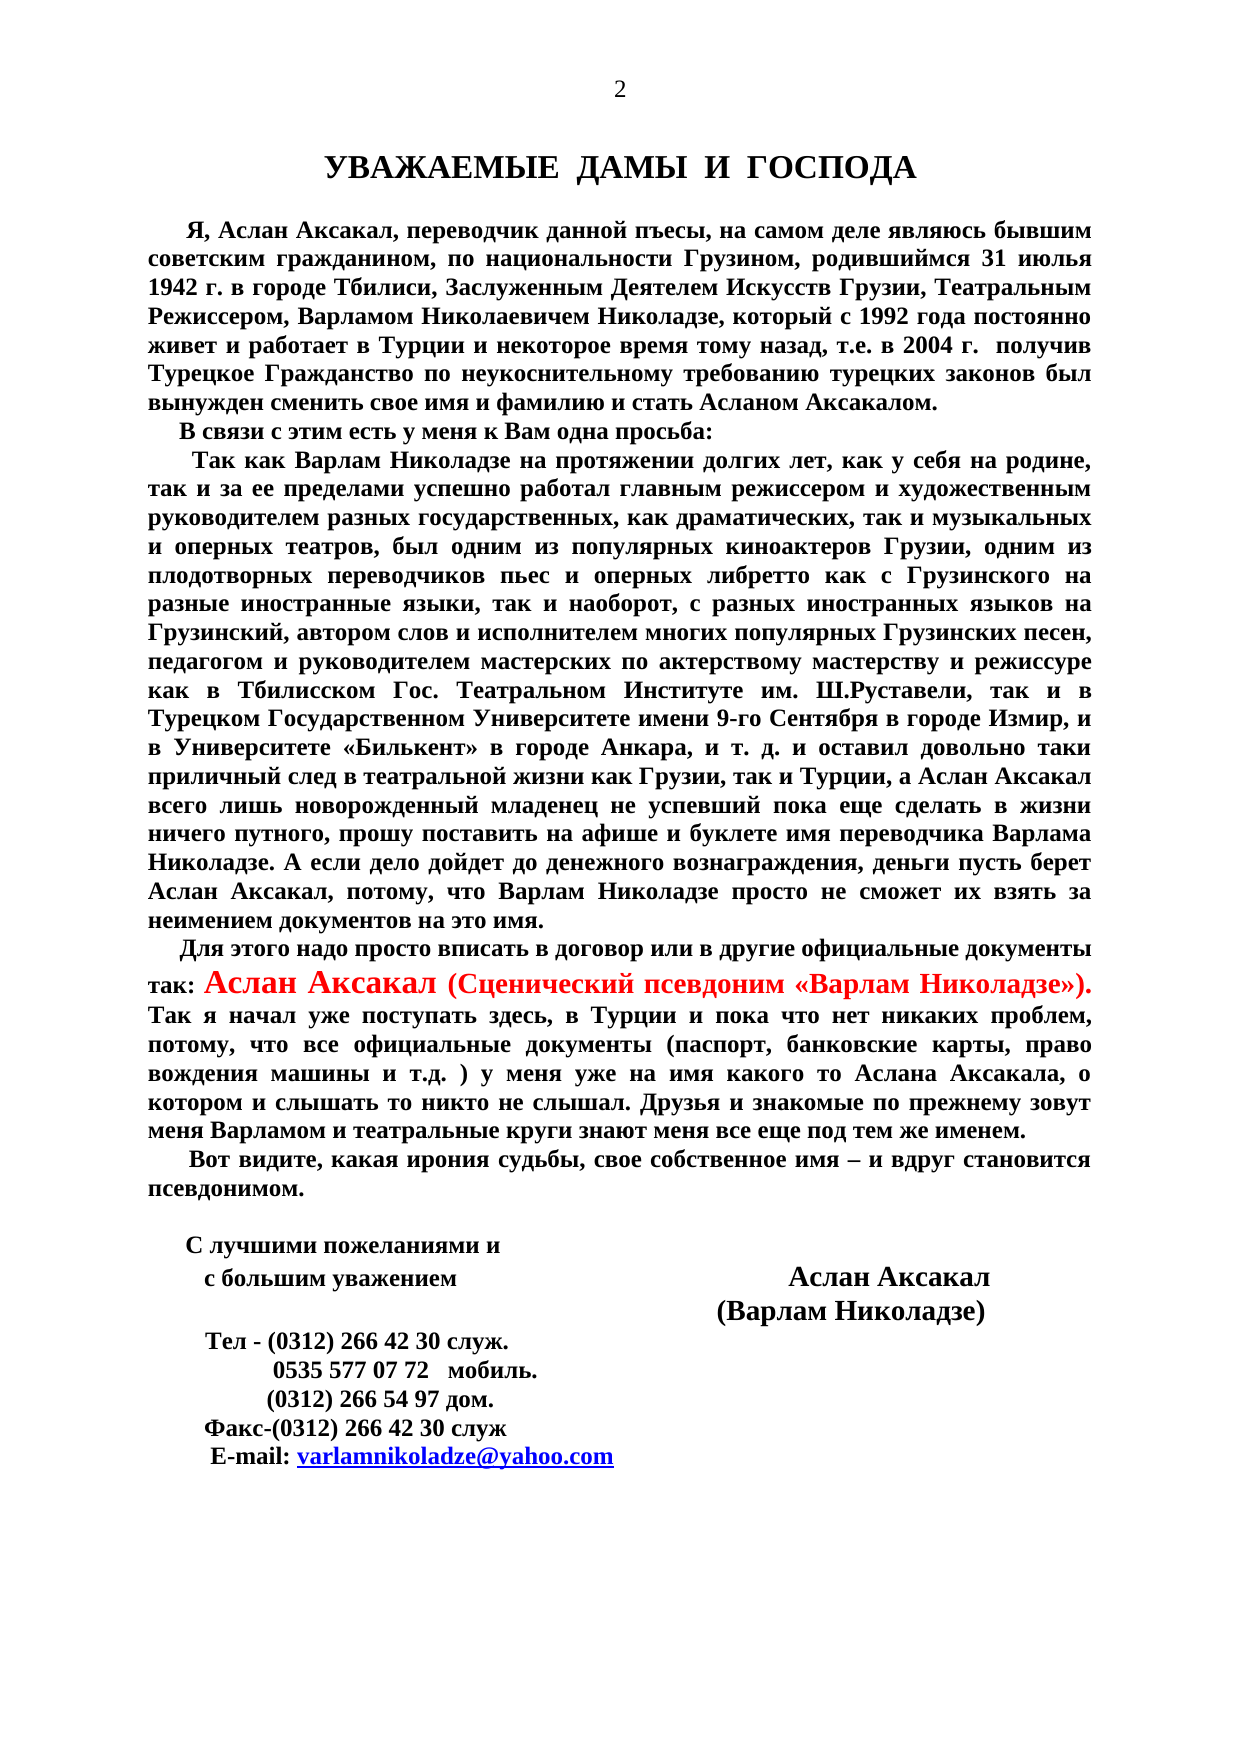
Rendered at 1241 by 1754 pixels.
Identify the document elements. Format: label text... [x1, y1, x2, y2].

text В связи с этим есть у меня к Вам одна просьба: [148, 416, 1093, 445]
text Вот видите, какая ирония судьбы, свое собственное имя – и вдруг становится псевдонимом. [148, 1144, 1093, 1202]
text с большим уважением Аслан Аксакал [148, 1259, 1093, 1293]
text Для этого надо просто вписать в договор или в другие официальные документы так: Аслан Аксакал (Сценический псевдоним «Варлам Николадзе»). Так я начал уже поступать здесь, в Турции и пока что нет никаких проблем, потому, что все официальные документы (паспорт, банковские карты, право вождения машины и т.д. ) у меня уже на имя какого то Аслана Аксакала, о котором и слышать то никто не слышал. Друзья и знакомые по прежнему зовут меня Варламом и театральные круги знают меня все еще под тем же именем. [148, 933, 1093, 1144]
text (Варлам Николадзе) [148, 1293, 1093, 1326]
text Я, Аслан Аксакал, переводчик данной пъесы, на самом деле являюсь бывшим советским гражданином, по национальности Грузином, родившиймся 31 июлья 1942 г. в городе Тбилиси, Заслуженным Деятелем Искусств Грузии, Театральным Режиссером, Варламом Николаевичем Николадзе, который с 1992 года постоянно живет и работает в Турции и некоторое время тому назад, т.е. в 2004 г. получив Турецкое Гражданство по неукоснительному требованию турецких законов был вынужден сменить свое имя и фамилию и стать Асланом Аксакалом. [148, 215, 1093, 416]
text E-mail: varlamnikoladze@yahoo.com [148, 1441, 1093, 1470]
text Факс-(0312) 266 42 30 служ [148, 1413, 1093, 1441]
text С лучшими пожеланиями и [148, 1231, 1093, 1259]
text (0312) 266 54 97 дом. [148, 1384, 1093, 1413]
text УВАЖАЕМЫЕ ДАМЫ И ГОСПОДА [148, 148, 1093, 186]
text Так как Варлам Николадзе на протяжении долгих лет, как у себя на родине, так и за ее пределами успешно работал главным режиссером и художественным руководителем разных государственных, как драматических, так и музыкальных и оперных театров, был одним из популярных киноактеров Грузии, одним из плодотворных переводчиков пьес и оперных либретто как с Грузинского на разные иностранные языки, так и наоборот, с разных иностранных языков на Грузинский, автором слов и исполнителем многих популярных Грузинских песен, педагогом и руководителем мастерских по актерствому мастерству и режиссуре как в Тбилисском Гос. Театральном Институте им. Ш.Руставели, так и в Турецком Государственном Университете имени 9-го Сентября в городе Измир, и в Университете «Билькент» в городе Анкара, и т. д. и оставил довольно таки приличный след в театральной жизни как Грузии, так и Турции, а Аслан Аксакал всего лишь новорожденный младенец не успевший пока еще сделать в жизни ничего путного, прошу поставить на афише и буклете имя переводчика Варлама Николадзе. А если дело дойдет до денежного вознаграждения, деньги пусть берет Аслан Аксакал, потому, что Варлам Николадзе просто не сможет их взять за неимением документов на это имя. [148, 445, 1093, 933]
text Тел - (0312) 266 42 30 служ. [148, 1326, 1093, 1355]
text 0535 577 07 72 мобиль. [148, 1355, 1093, 1384]
